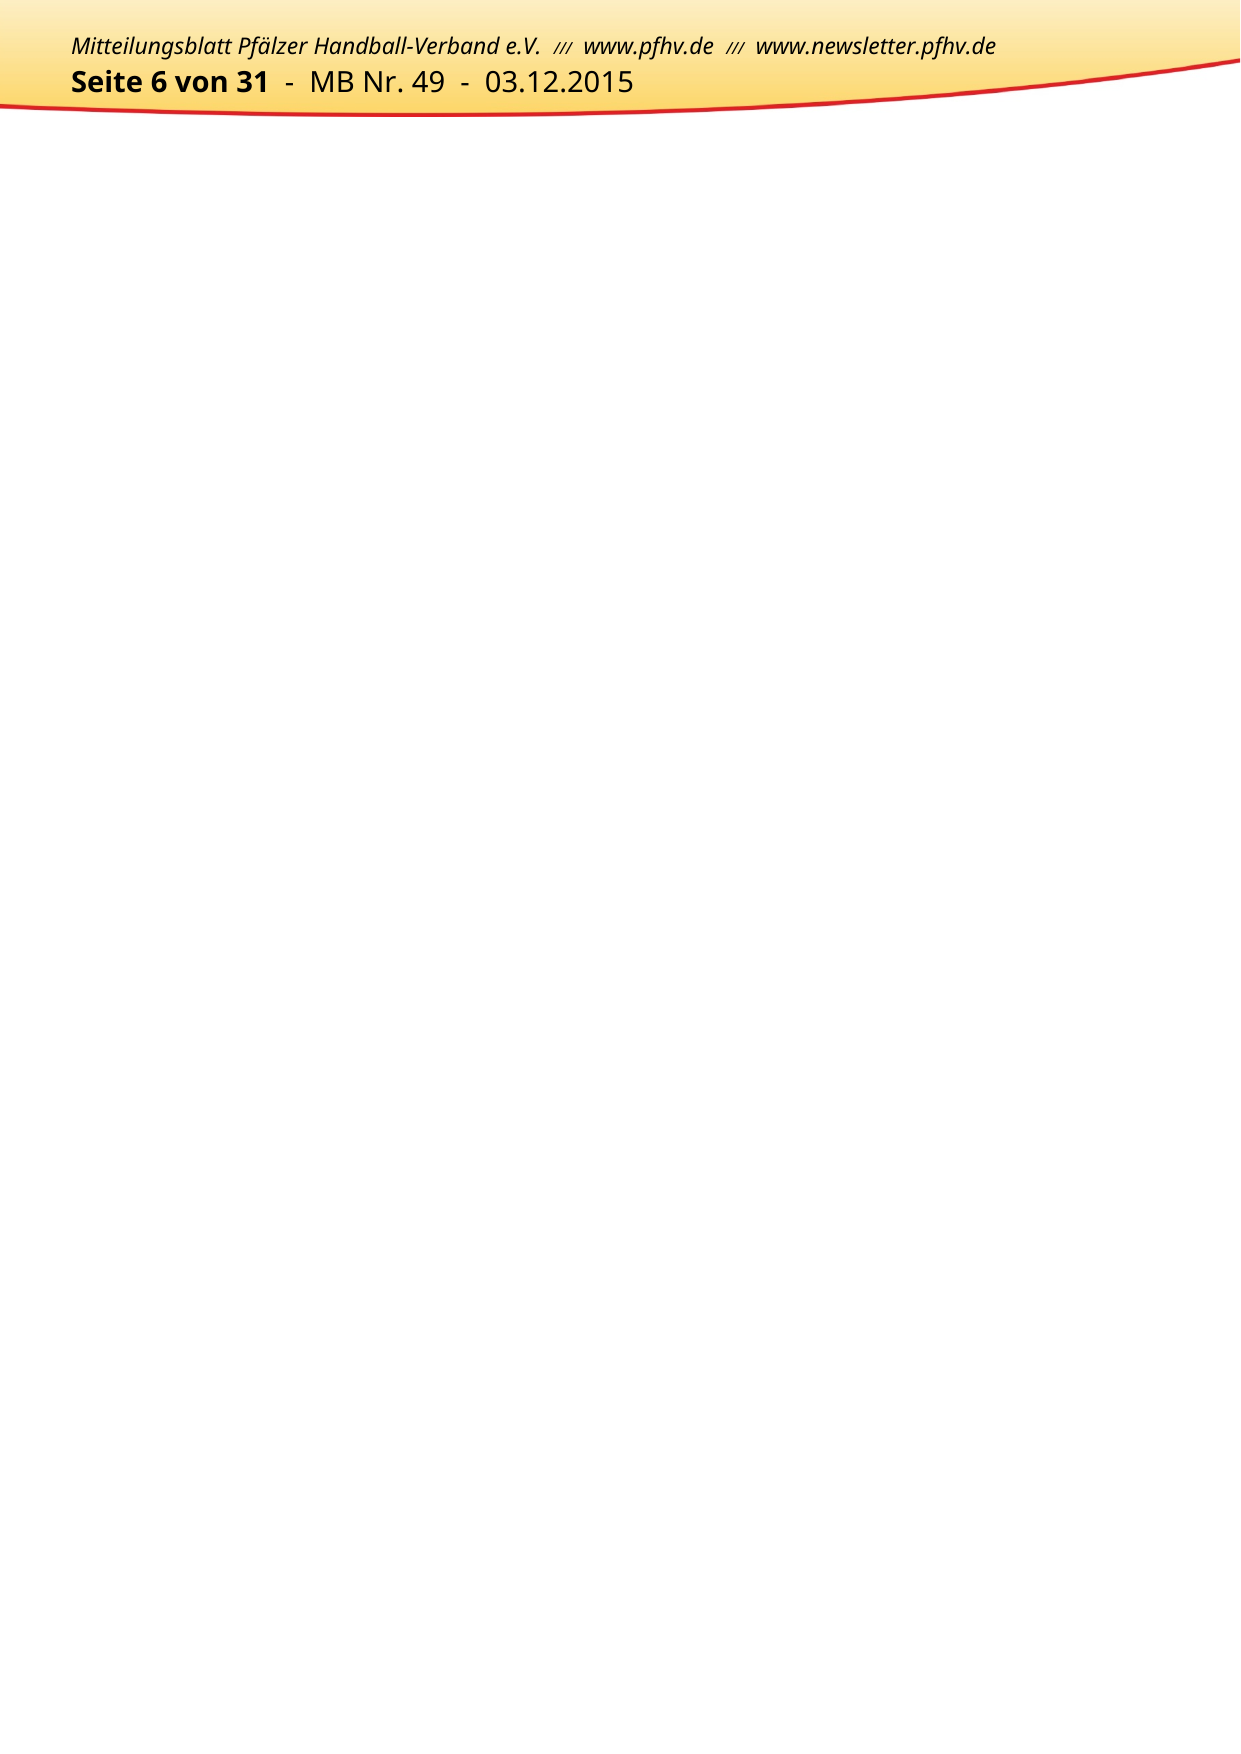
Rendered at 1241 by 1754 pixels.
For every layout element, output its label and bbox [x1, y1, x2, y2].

picture [0, 0, 1241, 117]
